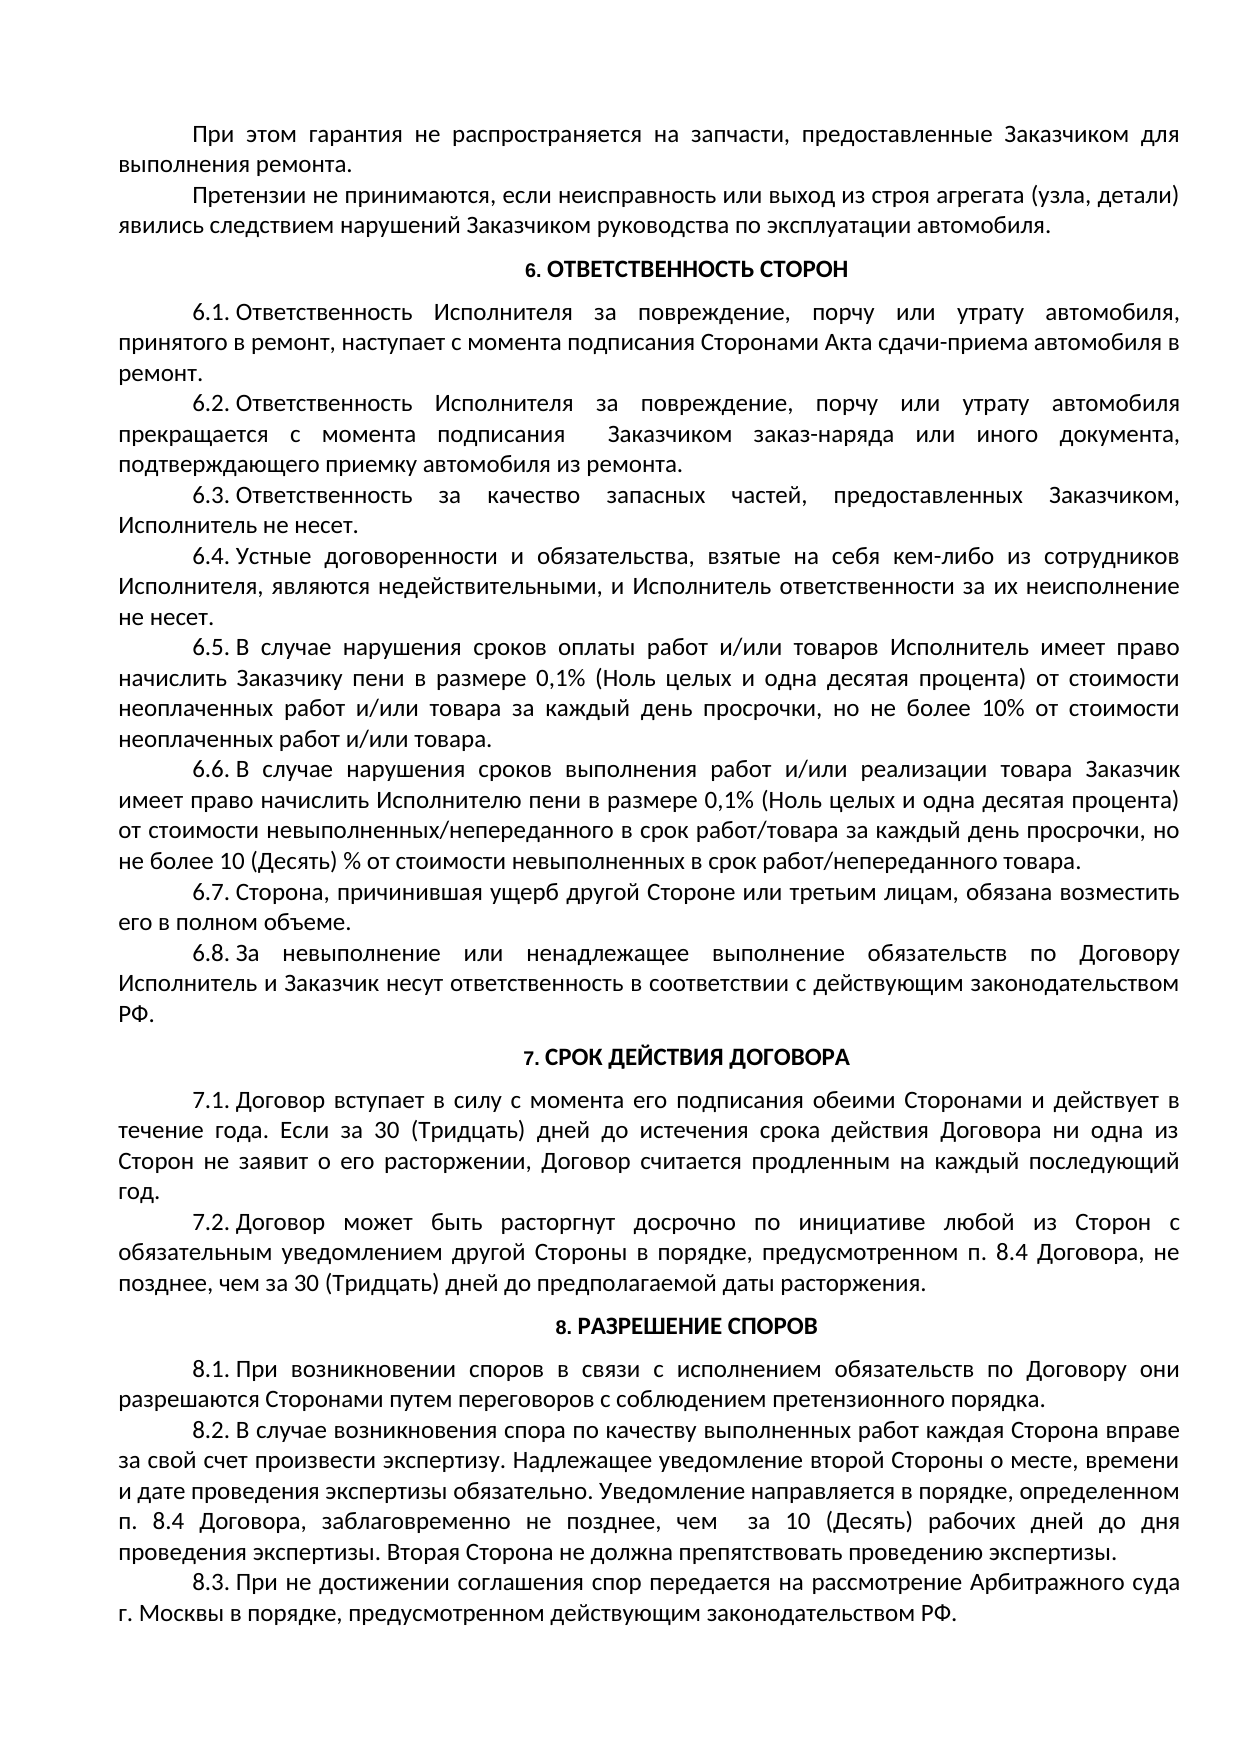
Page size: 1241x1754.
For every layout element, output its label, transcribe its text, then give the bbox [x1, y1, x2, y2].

list Ответственность за качество запасных частей, предоставленных Заказчиком, Исполнитель не несет. [118, 479, 1181, 540]
list В случае нарушения сроков выполнения работ и/или реализации товара Заказчик имеет право начислить Исполнителю пени в размере 0,1% (Ноль целых и одна десятая процента) от стоимости невыполненных/непереданного в срок работ/товара за каждый день просрочки, но не более 10 (Десять) % от стоимости невыполненных в срок работ/непереданного товара. [118, 753, 1181, 876]
list Ответственность Исполнителя за повреждение, порчу или утрату автомобиля прекращается с момента подписания Заказчиком заказ-наряда или иного документа, подтверждающего приемку автомобиля из ремонта. [118, 387, 1181, 479]
list Ответственность Исполнителя за повреждение, порчу или утрату автомобиля, принятого в ремонт, наступает с момента подписания Сторонами Акта сдачи-приема автомобиля в ремонт. [118, 296, 1181, 387]
list Устные договоренности и обязательства, взятые на себя кем-либо из сотрудников Исполнителя, являются недействительными, и Исполнитель ответственности за их неисполнение не несет. [118, 540, 1181, 631]
list ОТВЕТСТВЕННОСТЬ СТОРОН [118, 253, 1181, 283]
list СРОК ДЕЙСТВИЯ ДОГОВОРА [118, 1041, 1181, 1071]
list За невыполнение или ненадлежащее выполнение обязательств по Договору Исполнитель и Заказчик несут ответственность в соответствии с действующим законодательством РФ. [118, 937, 1181, 1028]
text Претензии не принимаются, если неисправность или выход из строя агрегата (узла, детали) явились следствием нарушений Заказчиком руководства по эксплуатации автомобиля. [118, 179, 1181, 240]
text При этом гарантия не распространяется на запчасти, предоставленные Заказчиком для выполнения ремонта. [118, 118, 1181, 179]
list При возникновении споров в связи с исполнением обязательств по Договору они разрешаются Сторонами путем переговоров с соблюдением претензионного порядка. [118, 1353, 1181, 1414]
list В случае возникновения спора по качеству выполненных работ каждая Сторона вправе за свой счет произвести экспертизу. Надлежащее уведомление второй Стороны о месте, времени и дате проведения экспертизы обязательно. Уведомление направляется в порядке, определенном п. 8.4 Договора, заблаговременно не позднее, чем за 10 (Десять) рабочих дней до дня проведения экспертизы. Вторая Сторона не должна препятствовать проведению экспертизы. [118, 1414, 1181, 1567]
list В случае нарушения сроков оплаты работ и/или товаров Исполнитель имеет право начислить Заказчику пени в размере 0,1% (Ноль целых и одна десятая процента) от стоимости неоплаченных работ и/или товара за каждый день просрочки, но не более 10% от стоимости неоплаченных работ и/или товара. [118, 631, 1181, 753]
list РАЗРЕШЕНИЕ СПОРОВ [118, 1310, 1181, 1340]
list Договор может быть расторгнут досрочно по инициативе любой из Сторон с обязательным уведомлением другой Стороны в порядке, предусмотренном п. 8.4 Договора, не позднее, чем за 30 (Тридцать) дней до предполагаемой даты расторжения. [118, 1206, 1181, 1297]
list Сторона, причинившая ущерб другой Стороне или третьим лицам, обязана возместить его в полном объеме. [118, 876, 1181, 937]
list При не достижении соглашения спор передается на рассмотрение Арбитражного суда г. Москвы в порядке, предусмотренном действующим законодательством РФ. [118, 1567, 1181, 1628]
list Договор вступает в силу с момента его подписания обеими Сторонами и действует в течение года. Если за 30 (Тридцать) дней до истечения срока действия Договора ни одна из Сторон не заявит о его расторжении, Договор считается продленным на каждый последующий год. [118, 1084, 1181, 1206]
